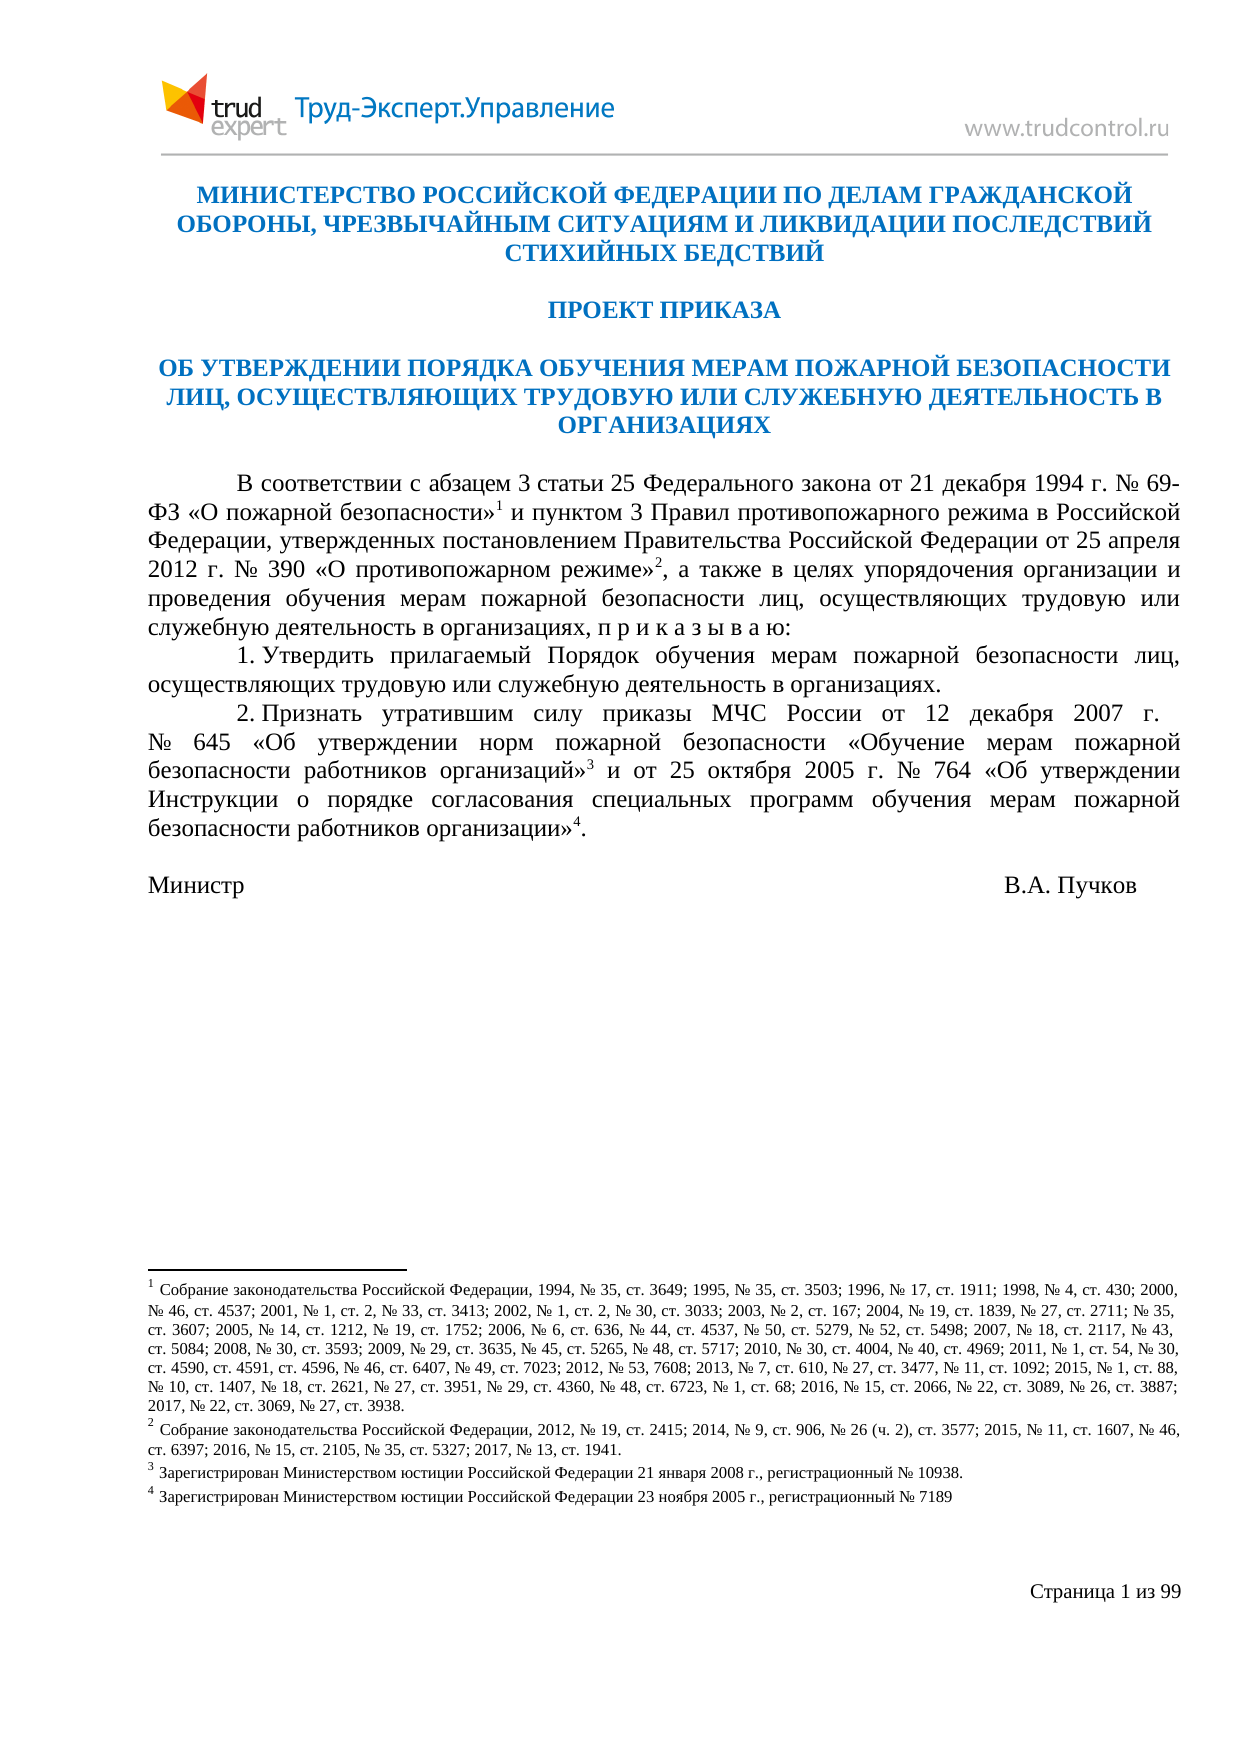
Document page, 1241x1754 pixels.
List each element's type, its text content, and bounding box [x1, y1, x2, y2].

text В соответствии с абзацем 3 статьи 25 Федерального закона от 21 декабря 1994 г. № 69-ФЗ «О пожарной безопасности» и пунктом 3 Правил противопожарного режима в Российской Федерации, утвержденных постановлением Правительства Российской Федерации от 25 апреля 2012 г. № 390 «О противопожарном режиме», а также в целях упорядочения организации и проведения обучения мерам пожарной безопасности лиц, осуществляющих трудовую или служебную деятельность в организациях, п р и к а з ы в а ю: [148, 468, 1181, 641]
text 2. Признать утратившим силу приказы МЧС России от 12 декабря 2007 г. № 645 «Об утверждении норм пожарной безопасности «Обучение мерам пожарной безопасности работников организаций» и от 25 октября 2005 г. № 764 «Об утверждении Инструкции о порядке согласования специальных программ обучения мерам пожарной безопасности работников организации». [148, 698, 1181, 842]
picture [160, 73, 1169, 156]
text Министр В.А. Пучков [148, 871, 1181, 899]
text 1. Утвердить прилагаемый Порядок обучения мерам пожарной безопасности лиц, осуществляющих трудовую или служебную деятельность в организациях. [148, 641, 1181, 698]
text МИНИСТЕРСТВО РОССИЙСКОЙ ФЕДЕРАЦИИ ПО ДЕЛАМ ГРАЖДАНСКОЙ ОБОРОНЫ, ЧРЕЗВЫЧАЙНЫМ СИТУАЦИЯМ И ЛИКВИДАЦИИ ПОСЛЕДСТВИЙ СТИХИЙНЫХ БЕДСТВИЙ ПРОЕКТ ПРИКАЗА ОБ УТВЕРЖДЕНИИ ПОРЯДКА ОБУЧЕНИЯ МЕРАМ ПОЖАРНОЙ БЕЗОПАСНОСТИ ЛИЦ, ОСУЩЕСТВЛЯЮЩИХ ТРУДОВУЮ ИЛИ СЛУЖЕБНУЮ ДЕЯТЕЛЬНОСТЬ В ОРГАНИЗАЦИЯХ [148, 181, 1181, 439]
